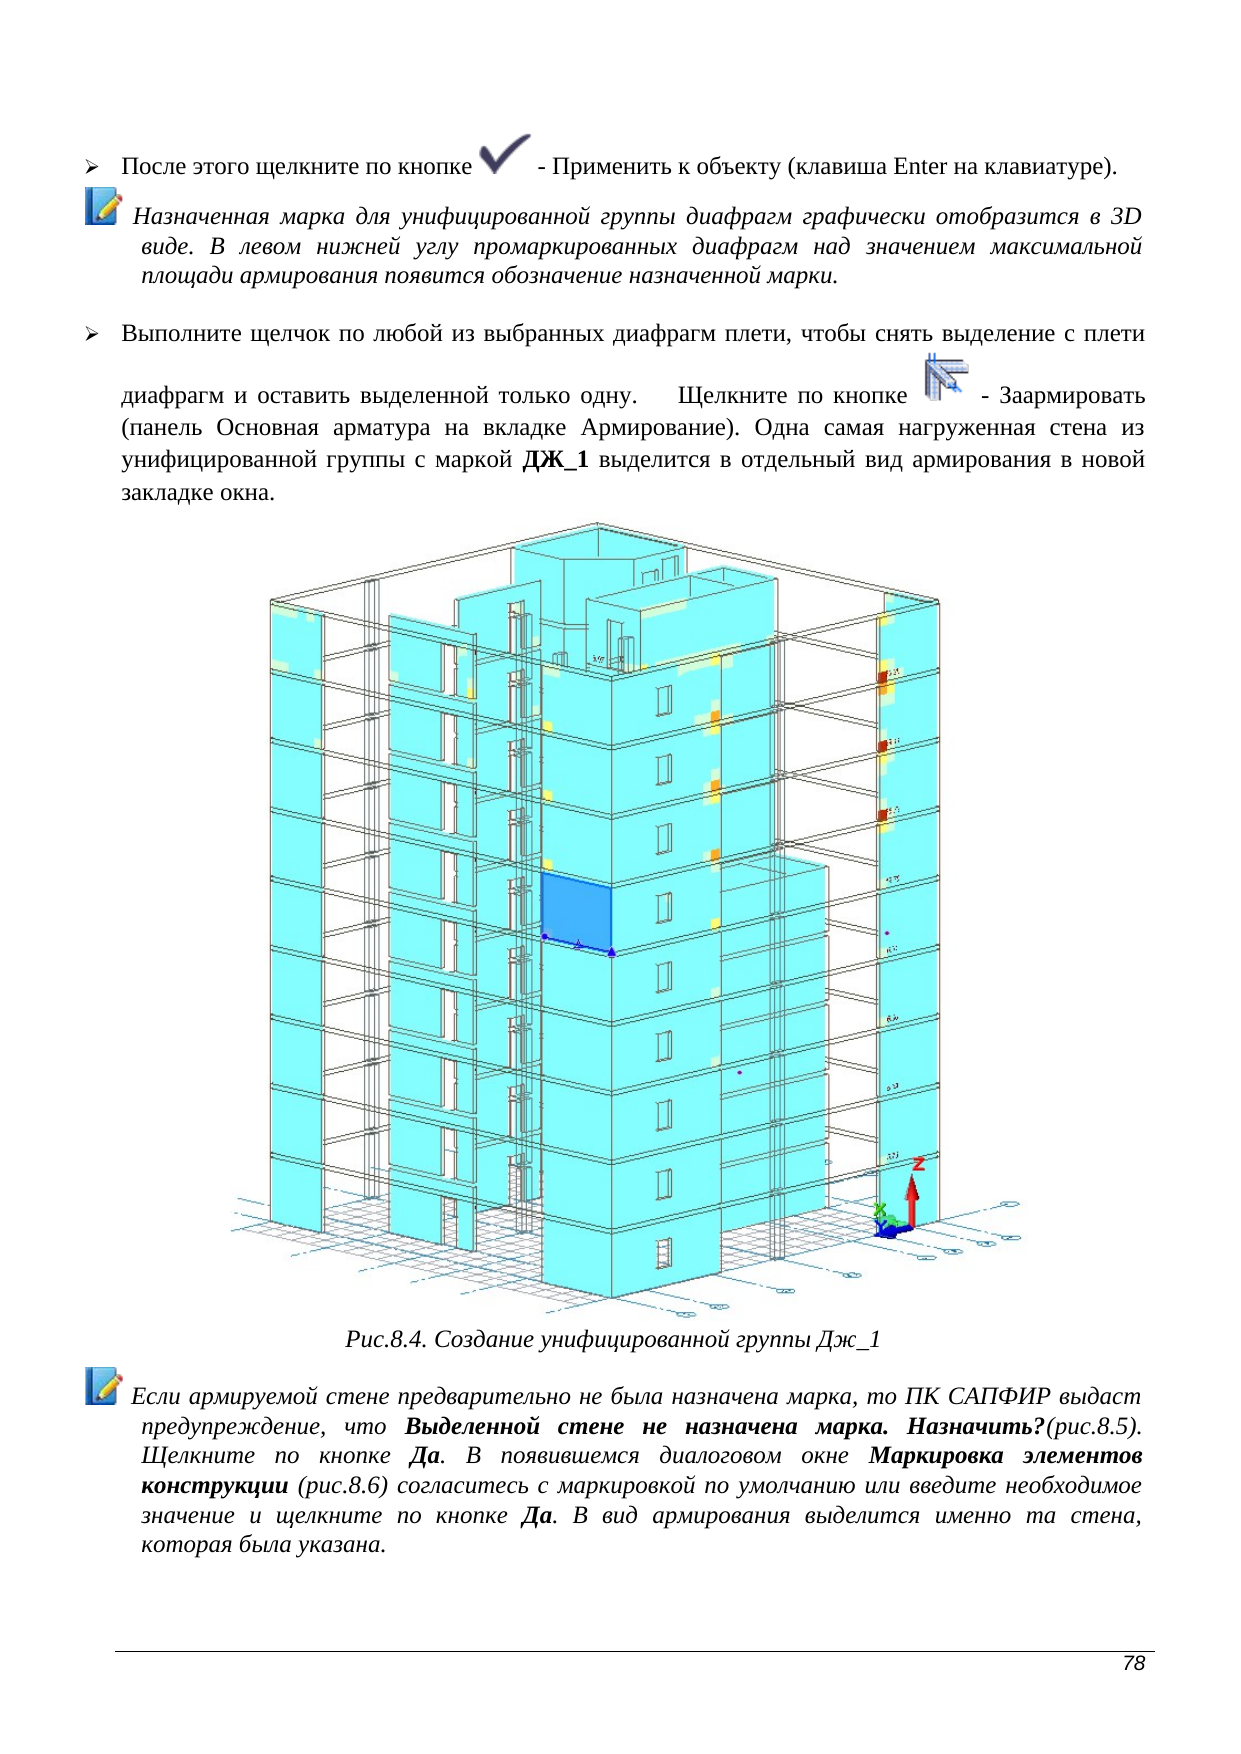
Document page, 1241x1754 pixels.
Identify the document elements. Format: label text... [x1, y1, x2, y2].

picture [85, 187, 123, 225]
list После этого щелкните по кнопке - Применить к объекту (клавиша Enter на клавиатуре). [83, 126, 1146, 179]
picture [230, 509, 1040, 1321]
picture [478, 126, 532, 174]
list Выполните щелчок по любой из выбранных диафрагм плети, чтобы снять выделение с плети диафрагм и оставить выделенной только одну.  Щелкните по кнопке - Заармировать (панель Основная арматура на вкладке Армирование). Одна самая нагруженная стена из унифицированной группы с маркой ДЖ_1 выделится в отдельный вид армирования в новой закладке окна. [83, 318, 1146, 505]
picture [917, 350, 972, 404]
picture [85, 1367, 123, 1405]
text Если армируемой стене предварительно не была назначена марка, то ПК САПФИР выдаст предупреждение, что Выделенной стене не назначена марка. Назначить?(рис.8.5). Щелкните по кнопке Да. В появившемся диалоговом окне Маркировка элементов конструкции (рис.8.6) согласитесь с маркировкой по умолчанию или введите необходимое значение и щелкните по кнопке Да. В вид армирования выделится именно та стена, которая была указана. [85, 1368, 1145, 1558]
text Рис.8.4. Создание унифицированной группы Дж_1 [121, 1324, 1106, 1353]
text Назначенная марка для унифицированной группы диафрагм графически отобразится в 3D виде. В левом нижней углу промаркированных диафрагм над значением максимальной площади армирования появится обозначение назначенной марки. [85, 188, 1145, 289]
